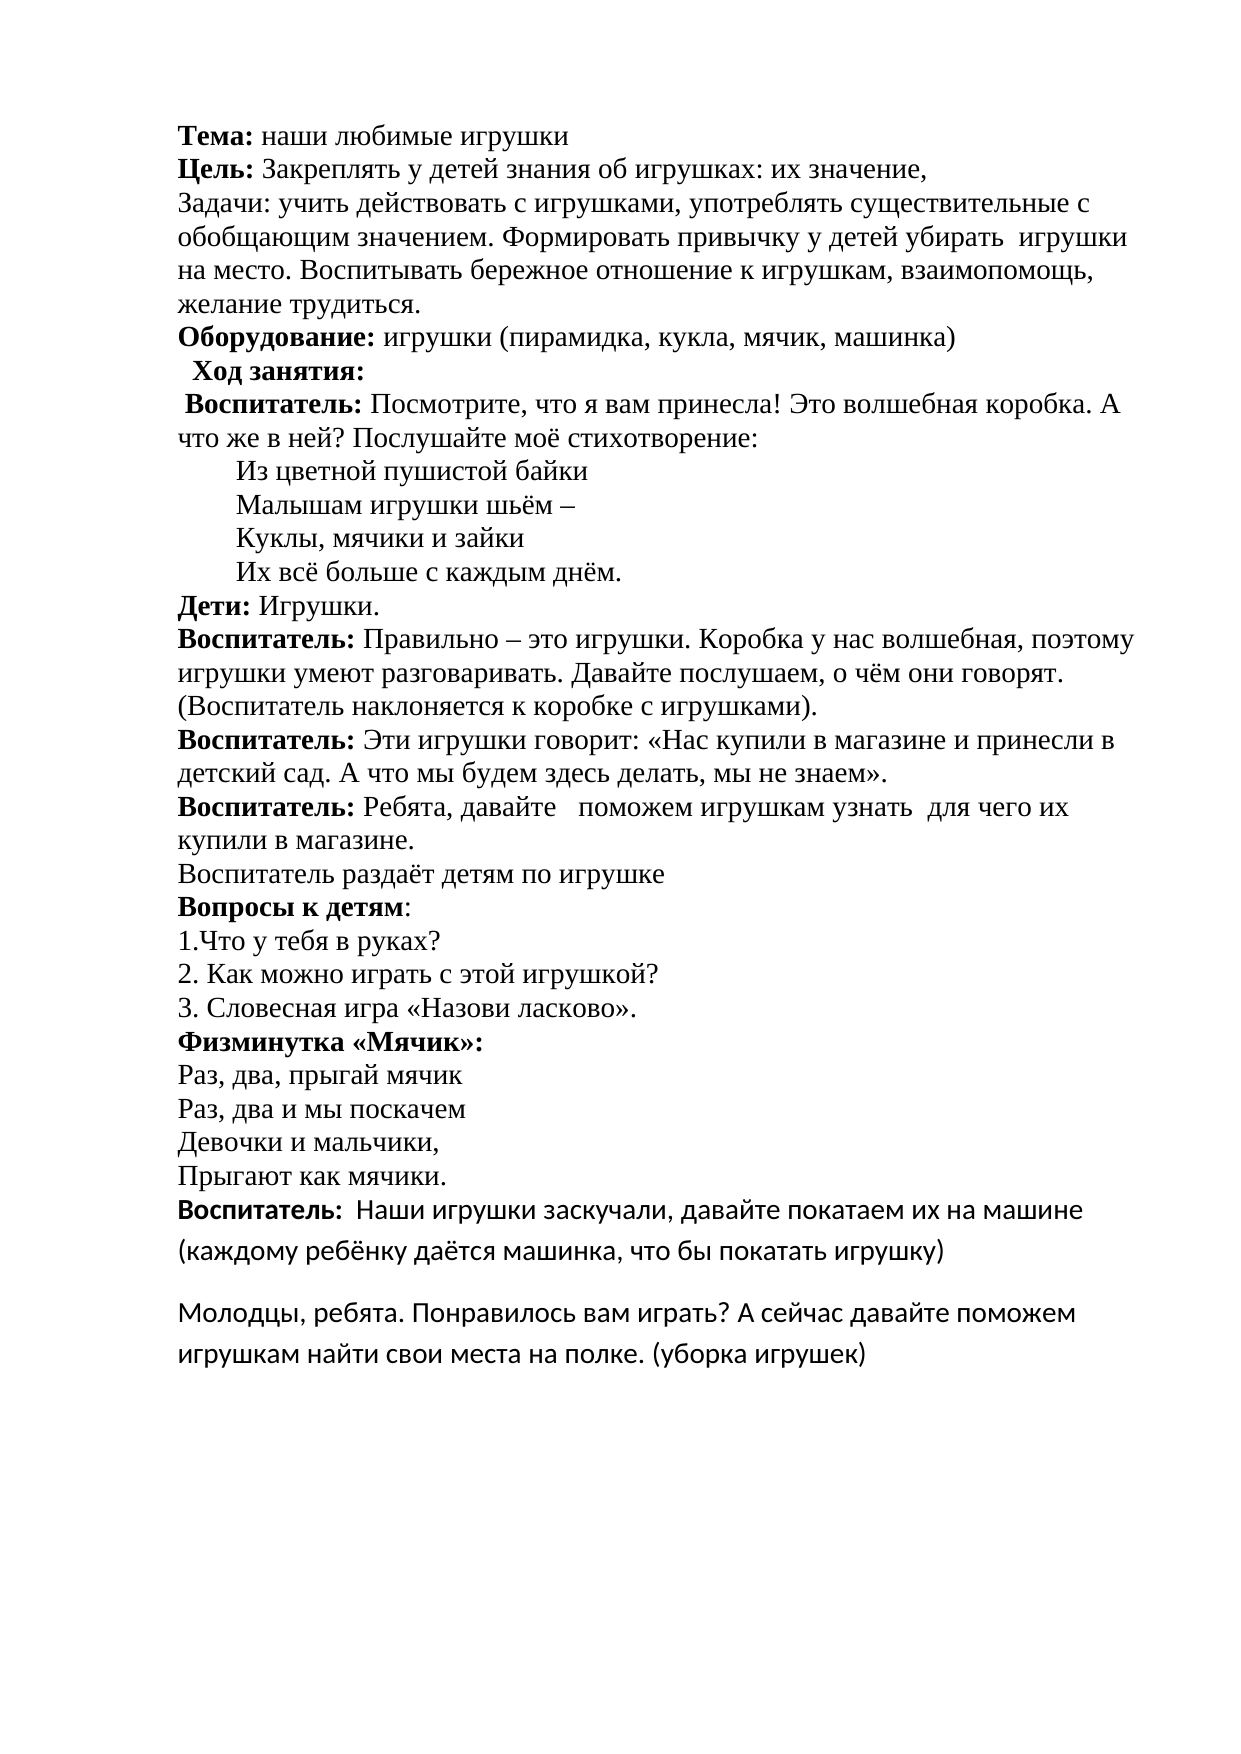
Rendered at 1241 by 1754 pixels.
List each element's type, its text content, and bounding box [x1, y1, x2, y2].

text Воспитатель: Ребята, давайте поможем игрушкам узнать для чего их купили в магазине. [177, 789, 1152, 856]
text Из цветной пушистой байки [177, 453, 1152, 487]
text Воспитатель: Эти игрушки говорит: «Нас купили в магазине и принесли в детский сад. А что мы будем здесь делать, мы не знаем». [177, 722, 1152, 789]
text Воспитатель: Правильно – это игрушки. Коробка у нас волшебная, поэтому игрушки умеют разговаривать. Давайте послушаем, о чём они говорят. (Воспитатель наклоняется к коробке с игрушками). [177, 621, 1152, 722]
text Раз, два, прыгай мячик [177, 1057, 1152, 1091]
text Ход занятия: [177, 353, 1152, 386]
text Прыгают как мячики. [177, 1158, 1152, 1191]
text 1.Что у тебя в руках? [177, 923, 1152, 957]
text Цель: Закреплять у детей знания об игрушках: их значение, [177, 152, 1152, 185]
text Воспитатель раздаёт детям по игрушке [177, 856, 1152, 889]
text Вопросы к детям: [177, 889, 1152, 923]
text Раз, два и мы поскачем [177, 1091, 1152, 1124]
text Тема: наши любимые игрушки [177, 118, 1152, 152]
text 2. Как можно играть с этой игрушкой? [177, 957, 1152, 990]
text Малышам игрушки шьём – [177, 487, 1152, 521]
text Девочки и мальчики, [177, 1124, 1152, 1158]
text Задачи: учить действовать с игрушками, употреблять существительные с обобщающим значением. Формировать привычку у детей убирать игрушки на место. Воспитывать бережное отношение к игрушкам, взаимопомощь, желание трудиться. [177, 185, 1152, 319]
text Оборудование: игрушки (пирамидка, кукла, мячик, машинка) [177, 319, 1152, 353]
text Куклы, мячики и зайки [177, 521, 1152, 554]
text Воспитатель: Посмотрите, что я вам принесла! Это волшебная коробка. А что же в ней? Послушайте моё стихотворение: [177, 386, 1152, 453]
text Физминутка «Мячик»: [177, 1024, 1152, 1057]
text Воспитатель: Наши игрушки заскучали, давайте покатаем их на машине (каждому ребёнку даётся машинка, что бы покатать игрушку) [177, 1191, 1152, 1268]
text Их всё больше с каждым днём. [177, 554, 1152, 588]
text Дети: Игрушки. [177, 588, 1152, 621]
text 3. Словесная игра «Назови ласково». [177, 990, 1152, 1024]
text Молодцы, ребята. Понравилось вам играть? А сейчас давайте поможем игрушкам найти свои места на полке. (уборка игрушек) [177, 1294, 1152, 1371]
